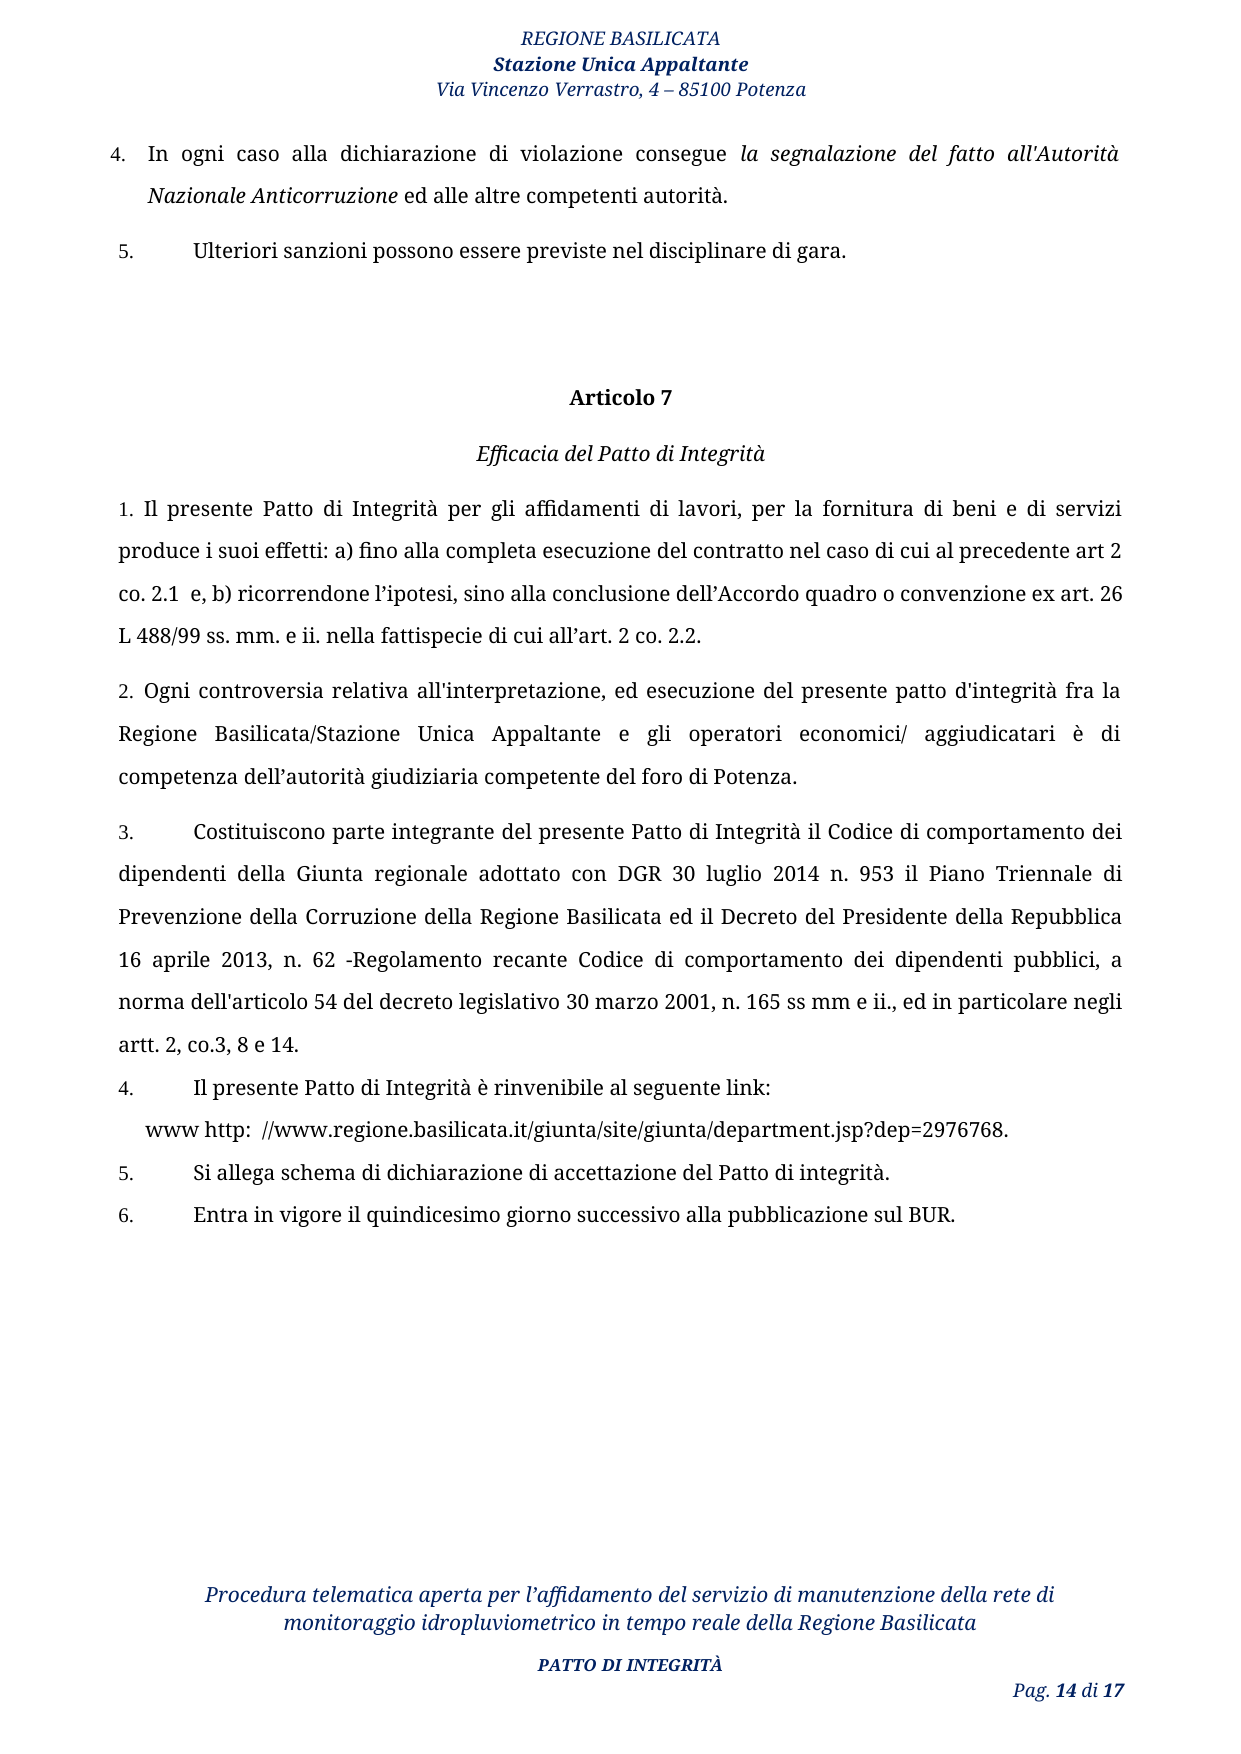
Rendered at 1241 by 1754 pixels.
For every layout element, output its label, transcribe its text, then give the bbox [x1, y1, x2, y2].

list Ogni controversia relativa all'interpretazione, ed esecuzione del presente patto d'integrità fra la Regione Basilicata/Stazione Unica Appaltante e gli operatori economici/ aggiudicatari è di competenza dell’autorità giudiziaria competente del foro di Potenza. [118, 677, 1122, 790]
list Ulteriori sanzioni possono essere previste nel disciplinare di gara. [118, 236, 1123, 265]
list Costituiscono parte integrante del presente Patto di Integrità il Codice di comportamento dei dipendenti della Giunta regionale adottato con DGR 30 luglio 2014 n. 953 il Piano Triennale di Prevenzione della Corruzione della Regione Basilicata ed il Decreto del Presidente della Repubblica 16 aprile 2013, n. 62 -Regolamento recante Codice di comportamento dei dipendenti pubblici, a norma dell'articolo 54 del decreto legislativo 30 marzo 2001, n. 165 ss mm e ii., ed in particolare negli artt. 2, co.3, 8 e 14. [118, 817, 1123, 1058]
list Entra in vigore il quindicesimo giorno successivo alla pubblicazione sul BUR. [118, 1200, 1123, 1229]
text Efficacia del Patto di Integrità [118, 439, 1123, 467]
list Si allega schema di dichiarazione di accettazione del Patto di integrità. [118, 1158, 1123, 1186]
text www http: //www.regione.basilicata.it/giunta/site/giunta/department.jsp?dep=2976768. [118, 1115, 1123, 1144]
list Il presente Patto di Integrità per gli affidamenti di lavori, per la fornitura di beni e di servizi produce i suoi effetti: a) fino alla completa esecuzione del contratto nel caso di cui al precedente art 2 co. 2.1 e, b) ricorrendone l’ipotesi, sino alla conclusione dell’Accordo quadro o convenzione ex art. 26 L 488/99 ss. mm. e ii. nella fattispecie di cui all’art. 2 co. 2.2. [118, 494, 1123, 650]
list In ogni caso alla dichiarazione di violazione consegue la segnalazione del fatto all'Autorità Nazionale Anticorruzione ed alle altre competenti autorità. [110, 139, 1119, 210]
text Articolo 7 [118, 383, 1123, 412]
list Il presente Patto di Integrità è rinvenibile al seguente link: [118, 1073, 1123, 1101]
